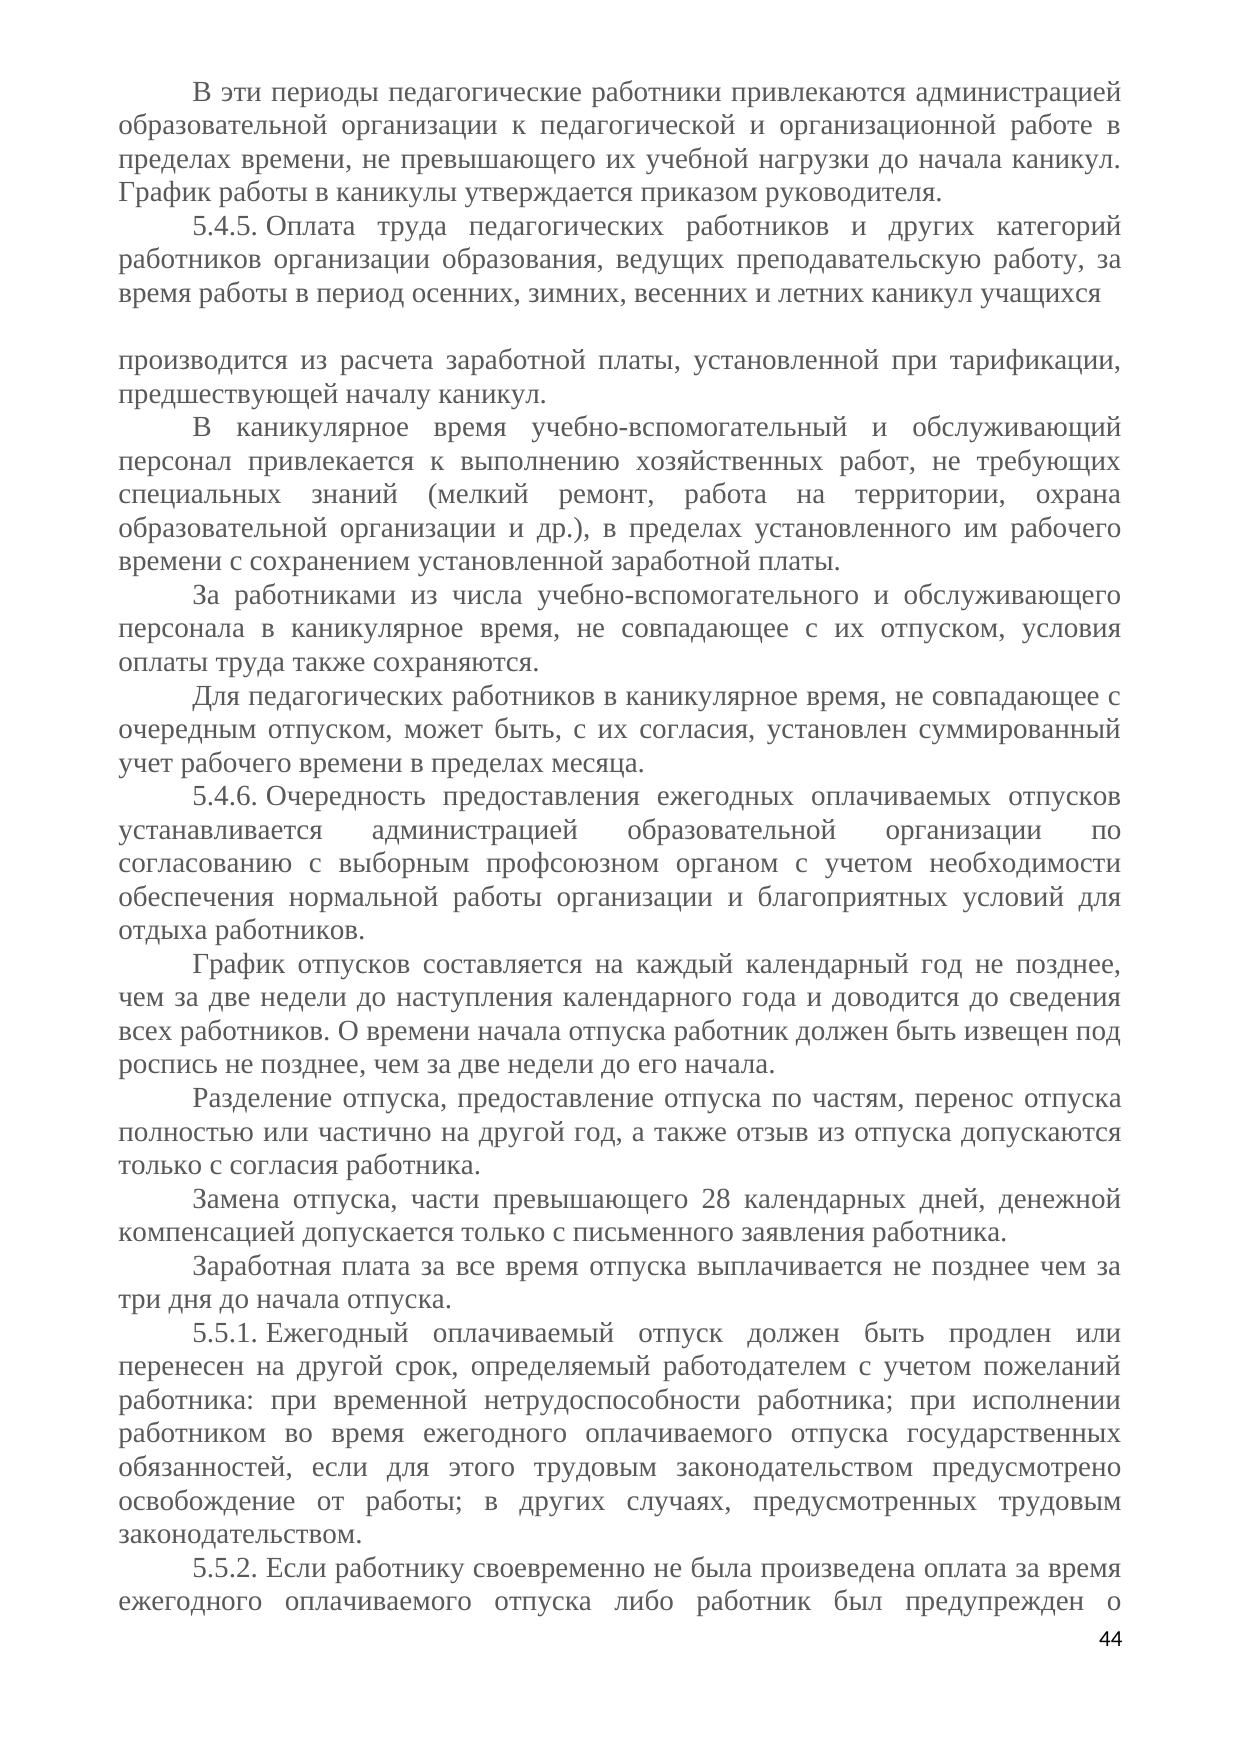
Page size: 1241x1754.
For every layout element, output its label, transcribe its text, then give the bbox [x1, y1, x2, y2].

text В каникулярное время учебно-вспомогательный и обслуживающий персонал привлекается к выполнению хозяйственных работ, не требующих специальных знаний (мелкий ремонт, работа на территории, охрана образовательной организации и др.), в пределах установленного им рабочего времени с сохранением установленной заработной платы. [118, 409, 1122, 577]
text 5.4.5. Оплата труда педагогических работников и других категорий работников организации образования, ведущих преподавательскую работу, за время работы в период осенних, зимних, весенних и летних каникул учащихся [118, 208, 1122, 309]
text Разделение отпуска, предоставление отпуска по частям, перенос отпуска полностью или частично на другой год, а также отзыв из отпуска допускаются только с согласия работника. [118, 1080, 1122, 1181]
text 5.4.6. Очередность предоставления ежегодных оплачиваемых отпусков устанавливается администрацией образовательной организации по согласованию с выборным профсоюзном органом с учетом необходимости обеспечения нормальной работы организации и благоприятных условий для отдыха работников. [118, 778, 1122, 946]
text Замена отпуска, части превышающего 28 календарных дней, денежной компенсацией допускается только с письменного заявления работника. [118, 1181, 1122, 1248]
text Заработная плата за все время отпуска выплачивается не позднее чем за три дня до начала отпуска. [118, 1248, 1122, 1315]
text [118, 1550, 1122, 1617]
text График отпусков составляется на каждый календарный год не позднее, чем за две недели до наступления календарного года и доводится до сведения всех работников. О времени начала отпуска работник должен быть извещен под роспись не позднее, чем за две недели до его начала. [118, 946, 1122, 1080]
text За работниками из числа учебно-вспомогательного и обслуживающего персонала в каникулярное время, не совпадающее с их отпуском, условия оплаты труда также сохраняются. [118, 577, 1122, 678]
text производится из расчета заработной платы, установленной при тарификации, предшествующей началу каникул. [118, 342, 1122, 409]
text Для педагогических работников в каникулярное время, не совпадающее с очередным отпуском, может быть, с их согласия, установлен суммированный учет рабочего времени в пределах месяца. [118, 678, 1122, 778]
text 5.5.1. Ежегодный оплачиваемый отпуск должен быть продлен или перенесен на другой срок, определяемый работодателем с учетом пожеланий работника: при временной нетрудоспособности работника; при исполнении работником во время ежегодного оплачиваемого отпуска государственных обязанностей, если для этого трудовым законодательством предусмотрено освобождение от работы; в других случаях, предусмотренных трудовым законодательством. [118, 1315, 1122, 1550]
text В эти периоды педагогические работники привлекаются администрацией образовательной организации к педагогической и организационной работе в пределах времени, не превышающего их учебной нагрузки до начала каникул. График работы в каникулы утверждается приказом руководителя. [118, 74, 1122, 208]
